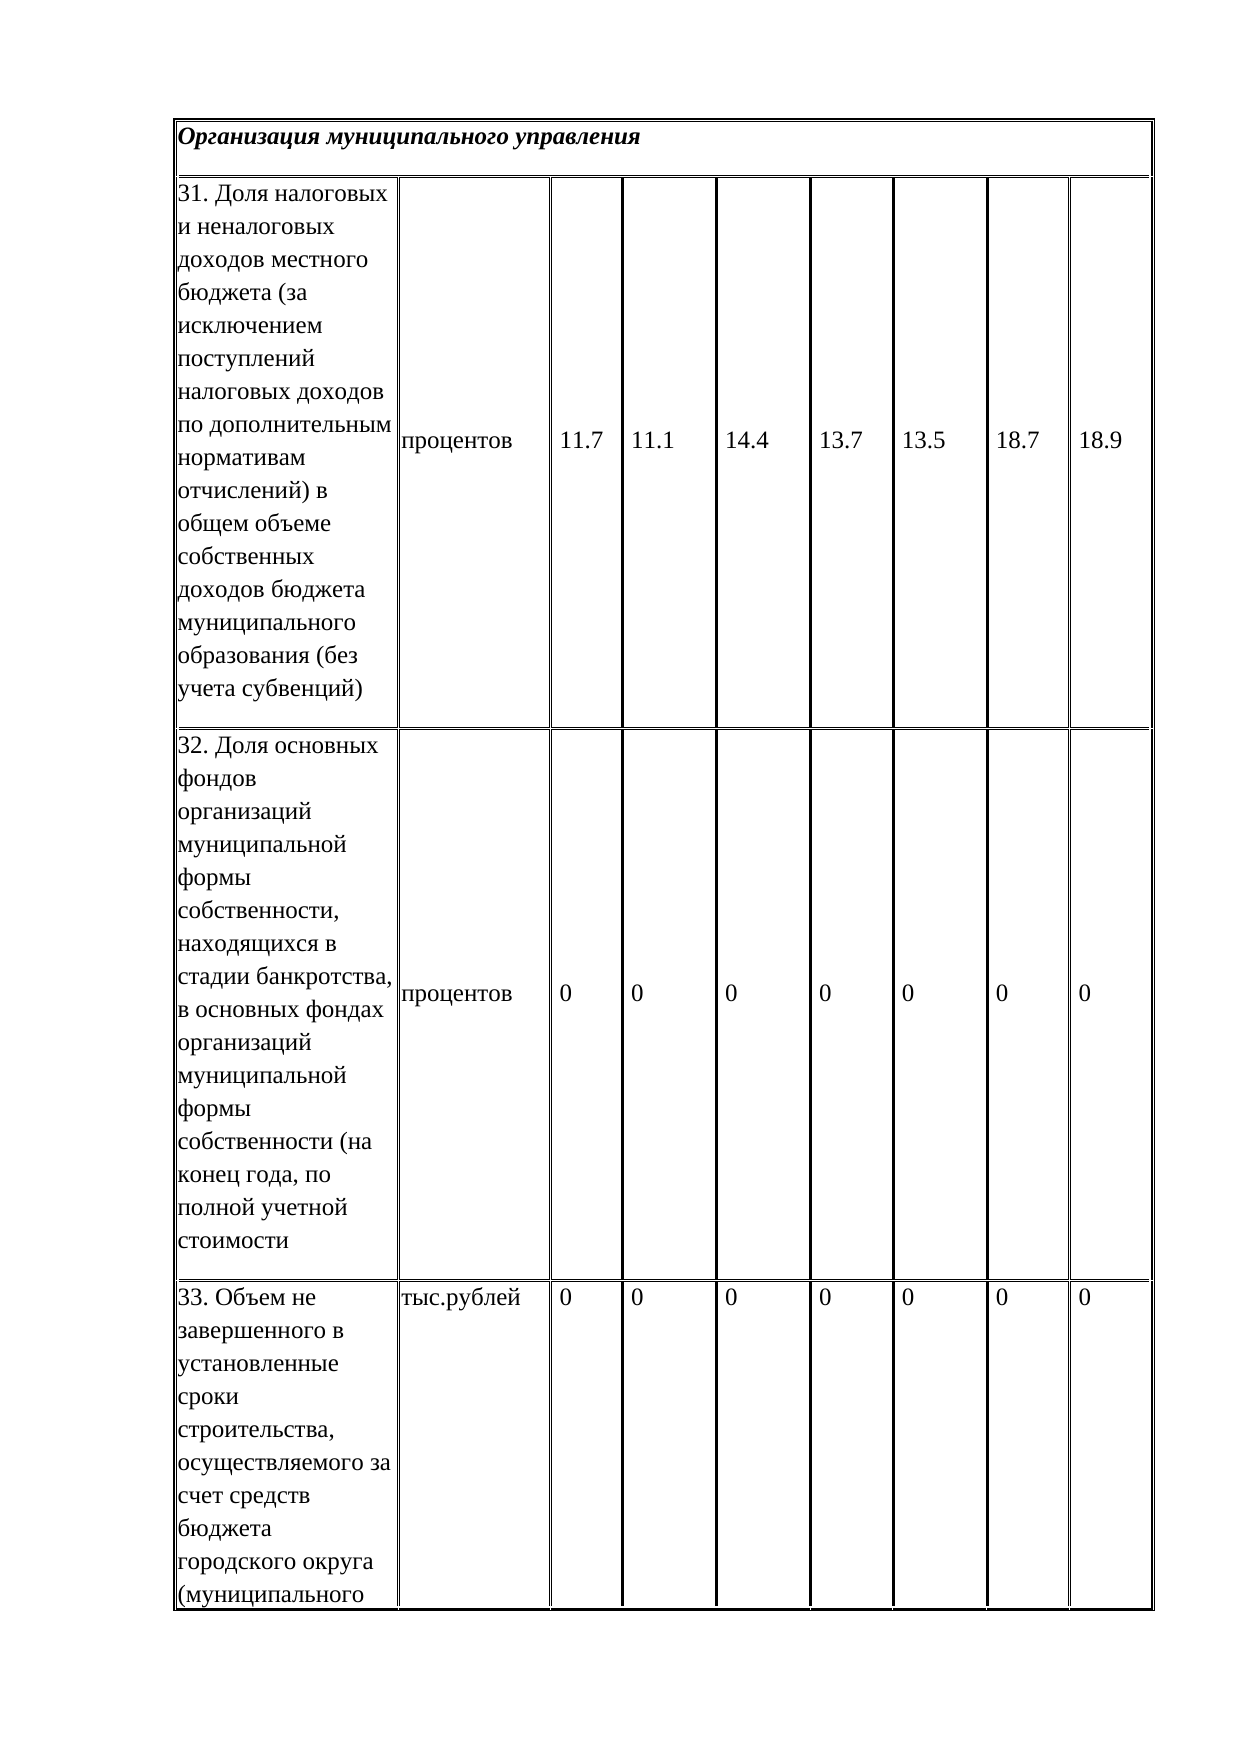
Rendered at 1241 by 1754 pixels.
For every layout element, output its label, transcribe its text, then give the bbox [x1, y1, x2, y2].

table_cell 0 [716, 1282, 810, 1608]
table_cell процентов [400, 178, 549, 727]
table_cell 0 [989, 730, 1068, 1279]
table_cell 11.1 [624, 178, 715, 727]
table_cell процентов [400, 730, 549, 1279]
table_cell 0 [812, 730, 892, 1279]
table_cell 13.5 [895, 178, 986, 727]
table_cell 0 [810, 1282, 893, 1608]
table_cell Организация муниципального управления [177, 122, 1151, 175]
table_cell 18.7 [989, 178, 1068, 727]
table_cell 0 [1070, 727, 1153, 1279]
table_cell 0 [718, 730, 809, 1279]
table_cell 0 [622, 1282, 716, 1608]
table_cell 32. Доля основных фондов организаций муниципальной формы собственности, находящихся в стадии банкротства, в основных фондах организаций муниципальной формы собственности (на конец года, по полной учетной стоимости [175, 727, 399, 1279]
table_cell 0 [895, 730, 986, 1279]
table_cell 14.4 [718, 178, 809, 727]
table_cell 0 [987, 1282, 1070, 1608]
table_cell 13.7 [812, 178, 892, 727]
table_cell 0 [1070, 1279, 1153, 1608]
table_cell 31. Доля налоговых и неналоговых доходов местного бюджета (за исключением поступлений налоговых доходов по дополнительным нормативам отчислений) в общем объеме собственных доходов бюджета муниципального образования (без учета субвенций) [175, 175, 399, 727]
table_cell 11.7 [552, 178, 621, 727]
table_cell тыс.рублей [399, 1282, 551, 1608]
table_cell 0 [551, 1282, 622, 1608]
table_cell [175, 1279, 399, 1608]
table_cell 0 [552, 730, 621, 1279]
table_cell 0 [624, 730, 715, 1279]
table_cell 0 [893, 1282, 987, 1608]
table_cell 18.9 [1070, 175, 1153, 727]
